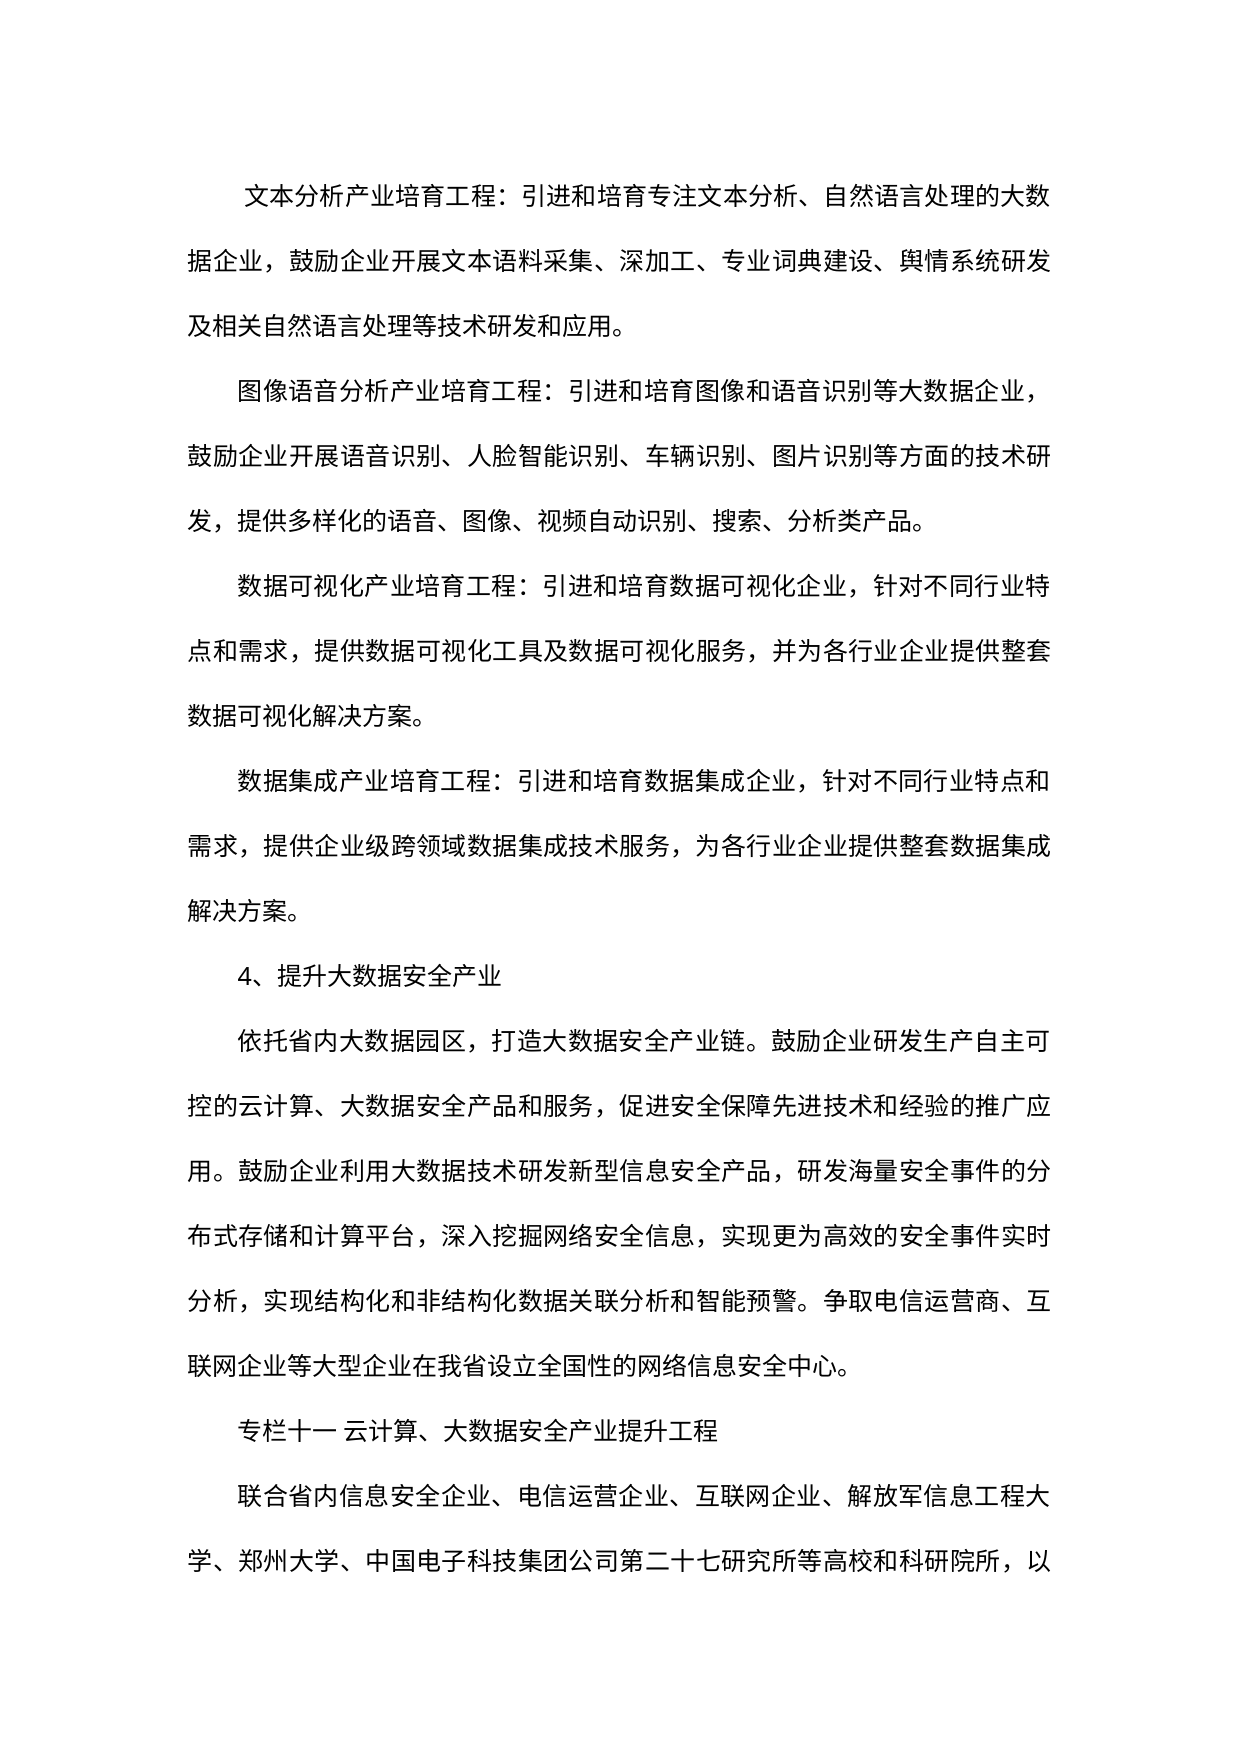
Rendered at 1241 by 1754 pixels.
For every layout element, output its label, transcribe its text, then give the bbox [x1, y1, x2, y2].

text 依托省内大数据园区，打造大数据安全产业链。鼓励企业研发生产自主可控的云计算、大数据安全产品和服务，促进安全保障先进技术和经验的推广应用。鼓励企业利用大数据技术研发新型信息安全产品，研发海量安全事件的分布式存储和计算平台，深入挖掘网络安全信息，实现更为高效的安全事件实时分析，实现结构化和非结构化数据关联分析和智能预警。争取电信运营商、互联网企业等大型企业在我省设立全国性的网络信息安全中心。 [187, 1007, 1053, 1397]
text 4、提升大数据安全产业 [187, 942, 1053, 1007]
text 文本分析产业培育工程：引进和培育专注文本分析、自然语言处理的大数据企业，鼓励企业开展文本语料采集、深加工、专业词典建设、舆情系统研发及相关自然语言处理等技术研发和应用。 [187, 162, 1053, 357]
text 数据集成产业培育工程：引进和培育数据集成企业，针对不同行业特点和需求，提供企业级跨领域数据集成技术服务，为各行业企业提供整套数据集成解决方案。 [187, 747, 1053, 942]
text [187, 1462, 1053, 1592]
text 数据可视化产业培育工程：引进和培育数据可视化企业，针对不同行业特点和需求，提供数据可视化工具及数据可视化服务，并为各行业企业提供整套数据可视化解决方案。 [187, 552, 1053, 747]
text 图像语音分析产业培育工程：引进和培育图像和语音识别等大数据企业，鼓励企业开展语音识别、人脸智能识别、车辆识别、图片识别等方面的技术研发，提供多样化的语音、图像、视频自动识别、搜索、分析类产品。 [187, 357, 1053, 552]
text 专栏十一 云计算、大数据安全产业提升工程 [187, 1397, 1053, 1462]
